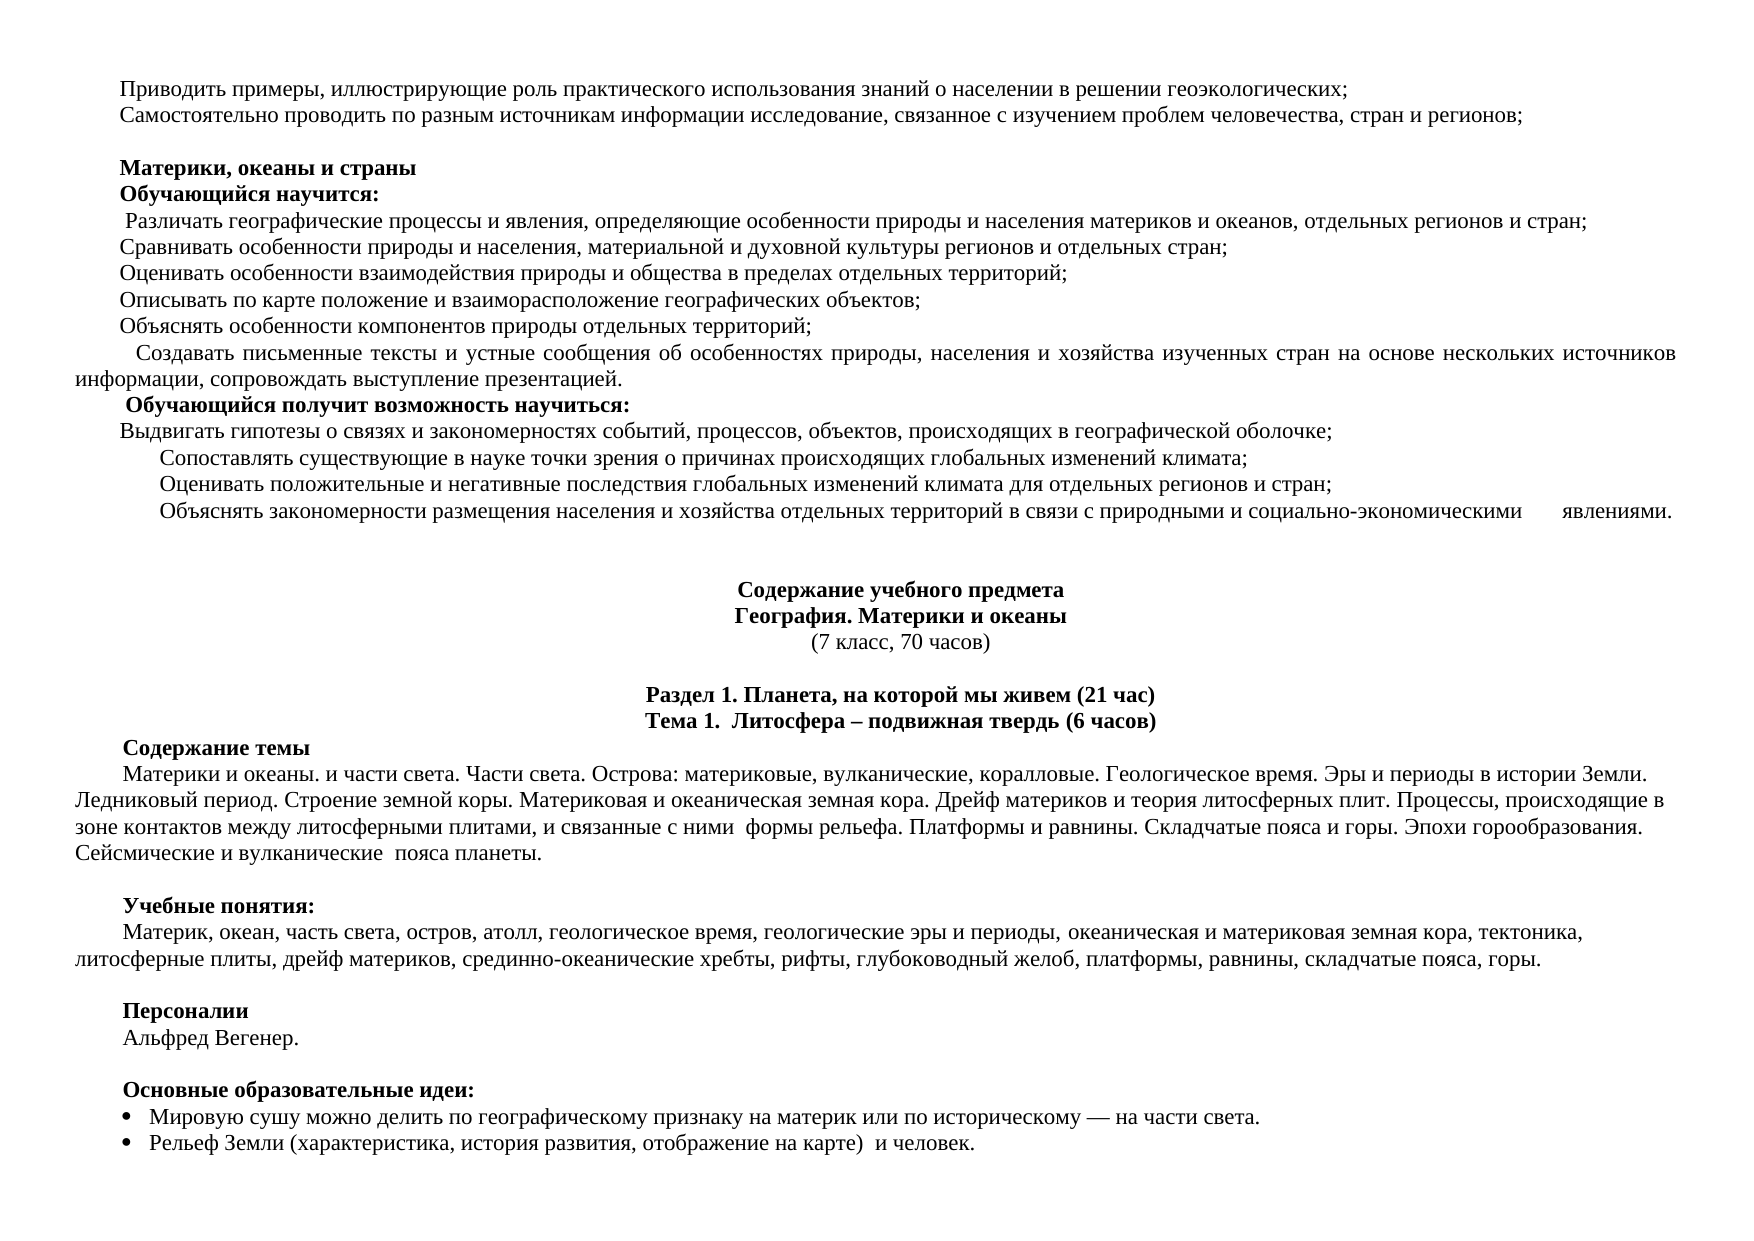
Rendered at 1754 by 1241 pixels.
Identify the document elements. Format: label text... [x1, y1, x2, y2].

text Сравнивать особенности природы и населения, материальной и духовной культуры регионов и отдельных стран; [75, 233, 1679, 259]
text Выдвигать гипотезы о связях и закономерностях событий, процессов, объектов, происходящих в географической оболочке; [75, 418, 1679, 444]
text Содержание темы [75, 734, 1679, 760]
text Объяснять закономерности размещения населения и хозяйства отдельных территорий в связи с природными и социально-экономическими явлениями. [75, 497, 1679, 523]
text Создавать письменные тексты и устные сообщения об особенностях природы, населения и хозяйства изученных стран на основе нескольких источников информации, сопровождать выступление презентацией. [75, 338, 1679, 391]
text Тема 1. Литосфера – подвижная твердь (6 часов) [75, 707, 1679, 734]
text Самостоятельно проводить по разным источникам информации исследование, связанное с изучением проблем человечества, стран и регионов; [75, 101, 1679, 128]
text Различать географические процессы и явления, определяющие особенности природы и населения материков и океанов, отдельных регионов и стран; [75, 207, 1679, 233]
list Мировую сушу можно делить по географическому признаку на материк или по историческому — на части света. [75, 1103, 1679, 1129]
text Приводить примеры, иллюстрирующие роль практического использования знаний о населении в решении геоэкологических; [75, 75, 1679, 101]
text Описывать по карте положение и взаиморасположение географических объектов; [75, 286, 1679, 312]
text Оценивать положительные и негативные последствия глобальных изменений климата для отдельных регионов и стран; [75, 470, 1679, 497]
text Материки, океаны и страны [75, 154, 1679, 180]
text Учебные понятия: [75, 892, 1679, 918]
text Материки и океаны. и части света. Части света. Острова: материковые, вулканические, коралловые. Геологическое время. Эры и периоды в истории Земли. Ледниковый период. Строение земной коры. Материковая и океаническая земная кора. Дрейф материков и теория литосферных плит. Процессы, происходящие в зоне контактов между литосферными плитами, и связанные с ними формы рельефа. Платформы и равнины. Складчатые пояса и горы. Эпохи горообразования. Сейсмические и вулканические пояса планеты. [75, 760, 1679, 866]
text Объяснять особенности компонентов природы отдельных территорий; [75, 312, 1679, 338]
text Раздел 1. Планета, на которой мы живем (21 час) [75, 681, 1679, 707]
text (7 класс, 70 часов) [75, 628, 1679, 655]
text Содержание учебного предмета [75, 576, 1679, 602]
text Персоналии [75, 997, 1679, 1024]
text Обучающийся научится: [75, 180, 1679, 207]
text География. Материки и океаны [75, 602, 1679, 628]
list Рельеф Земли (характеристика, история развития, отображение на карте) и человек. [75, 1129, 1679, 1156]
text Оценивать особенности взаимодействия природы и общества в пределах отдельных территорий; [75, 259, 1679, 286]
text Сопоставлять существующие в науке точки зрения о причинах происходящих глобальных изменений климата; [75, 444, 1679, 470]
text Альфред Вегенер. [75, 1024, 1679, 1050]
text Материк, океан, часть света, остров, атолл, геологическое время, геологические эры и периоды, океаническая и материковая земная кора, тектоника, литосферные плиты, дрейф материков, срединно-океанические хребты, рифты, глубоководный желоб, платформы, равнины, складчатые пояса, горы. [75, 918, 1679, 971]
text Основные образовательные идеи: [75, 1076, 1679, 1103]
text Обучающийся получит возможность научиться: [75, 391, 1679, 418]
